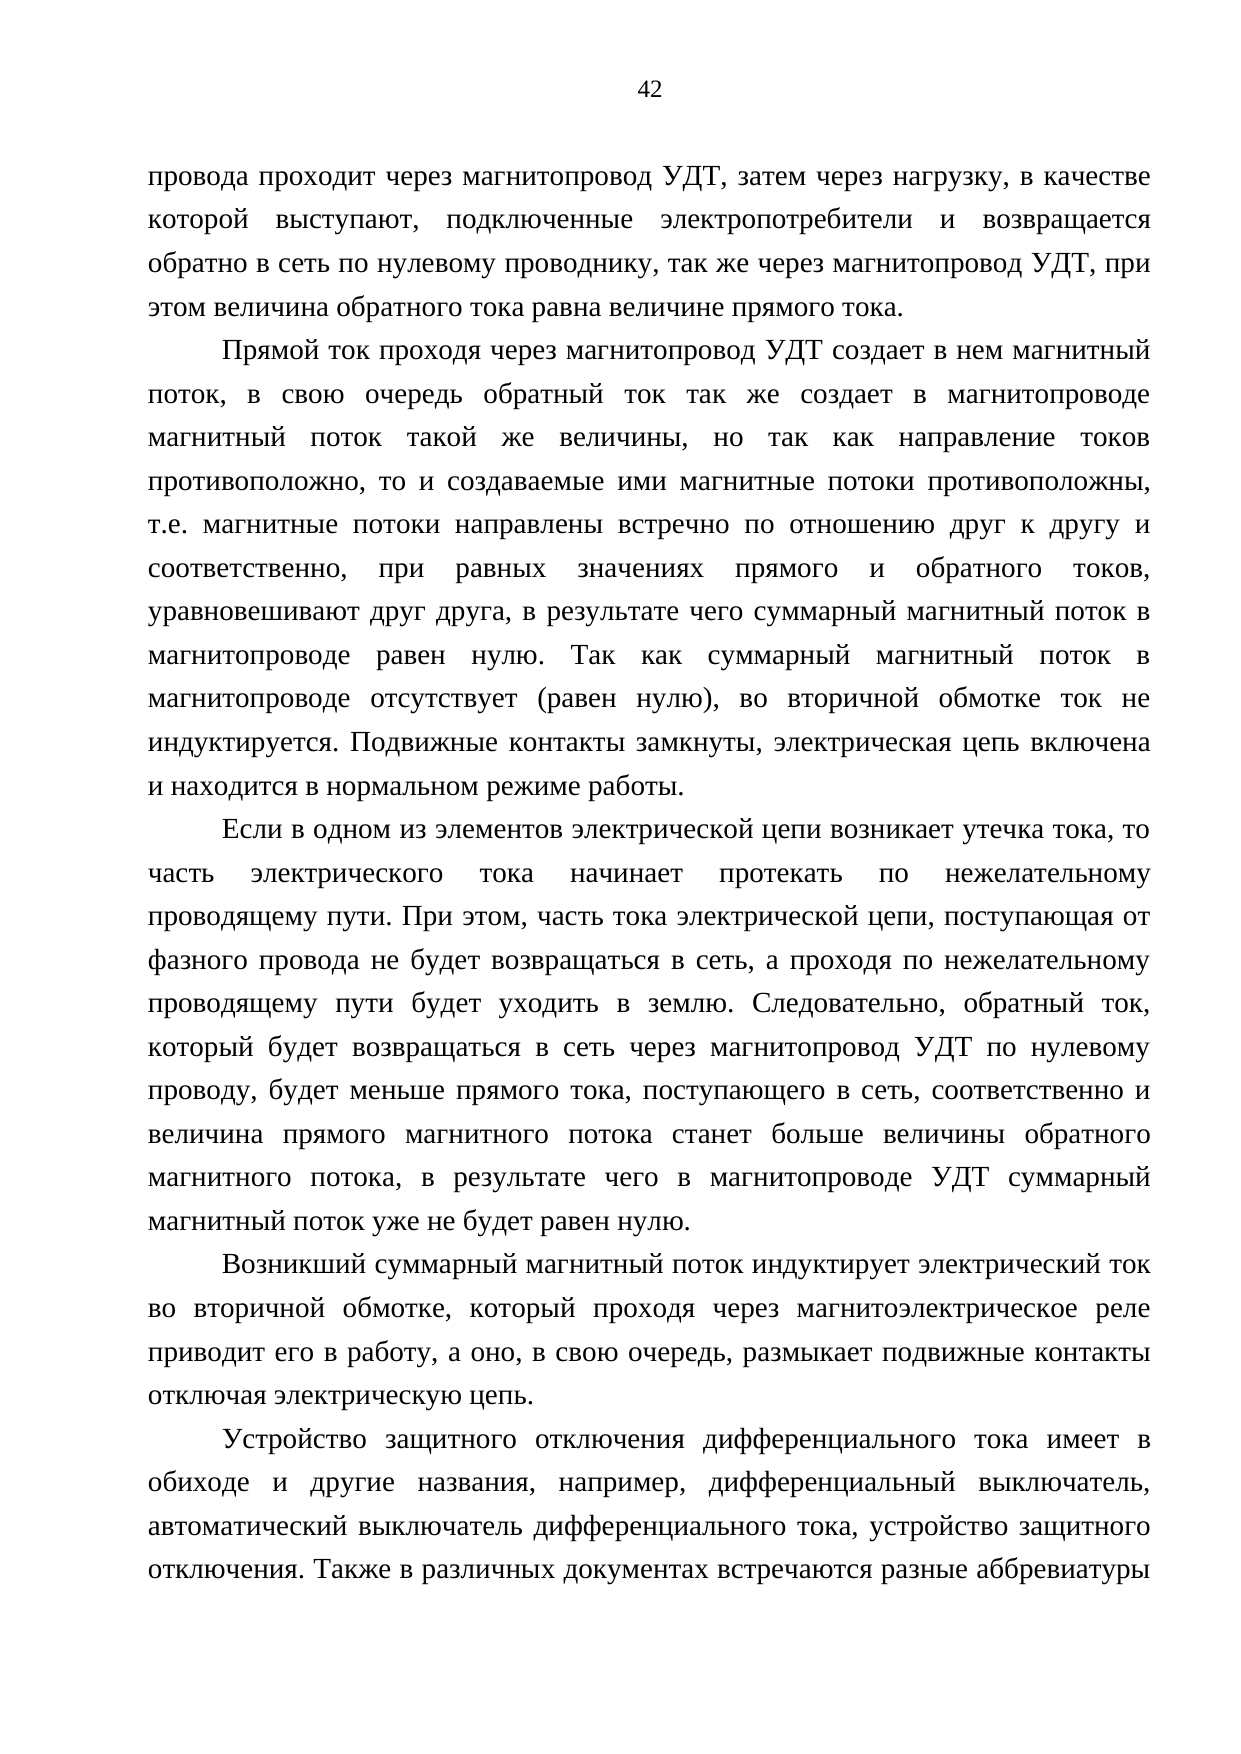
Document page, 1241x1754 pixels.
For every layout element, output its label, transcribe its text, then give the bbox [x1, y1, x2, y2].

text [148, 1421, 1152, 1585]
text Если в одном из элементов электрической цепи возникает утечка тока, то часть электрического тока начинает протекать по нежелательному проводящему пути. При этом, часть тока электрической цепи, поступающая от фазного провода не будет возвращаться в сеть, а проходя по нежелательному проводящему пути будет уходить в землю. Следовательно, обратный ток, который будет возвращаться в сеть через магнитопровод УДТ по нулевому проводу, будет меньше прямого тока, поступающего в сеть, соответственно и величина прямого магнитного потока станет больше величины обратного магнитного потока, в результате чего в магнитопроводе УДТ суммарный магнитный поток уже не будет равен нулю. [148, 811, 1152, 1237]
text Возникший суммарный магнитный поток индуктирует электрический ток во вторичной обмотке, который проходя через магнитоэлектрическое реле приводит его в работу, а оно, в свою очередь, размыкает подвижные контакты отключая электрическую цепь. [148, 1247, 1152, 1411]
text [148, 158, 1152, 322]
text Прямой ток проходя через магнитопровод УДТ создает в нем магнитный поток, в свою очередь обратный ток так же создает в магнитопроводе магнитный поток такой же величины, но так как направление токов противоположно, то и создаваемые ими магнитные потоки противоположны, т.е. магнитные потоки направлены встречно по отношению друг к другу и соответственно, при равных значениях прямого и обратного токов, уравновешивают друг друга, в результате чего суммарный магнитный поток в магнитопроводе равен нулю. Так как суммарный магнитный поток в магнитопроводе отсутствует (равен нулю), во вторичной обмотке ток не индуктируется. Подвижные контакты замкнуты, электрическая цепь включена и находится в нормальном режиме работы. [148, 332, 1152, 801]
